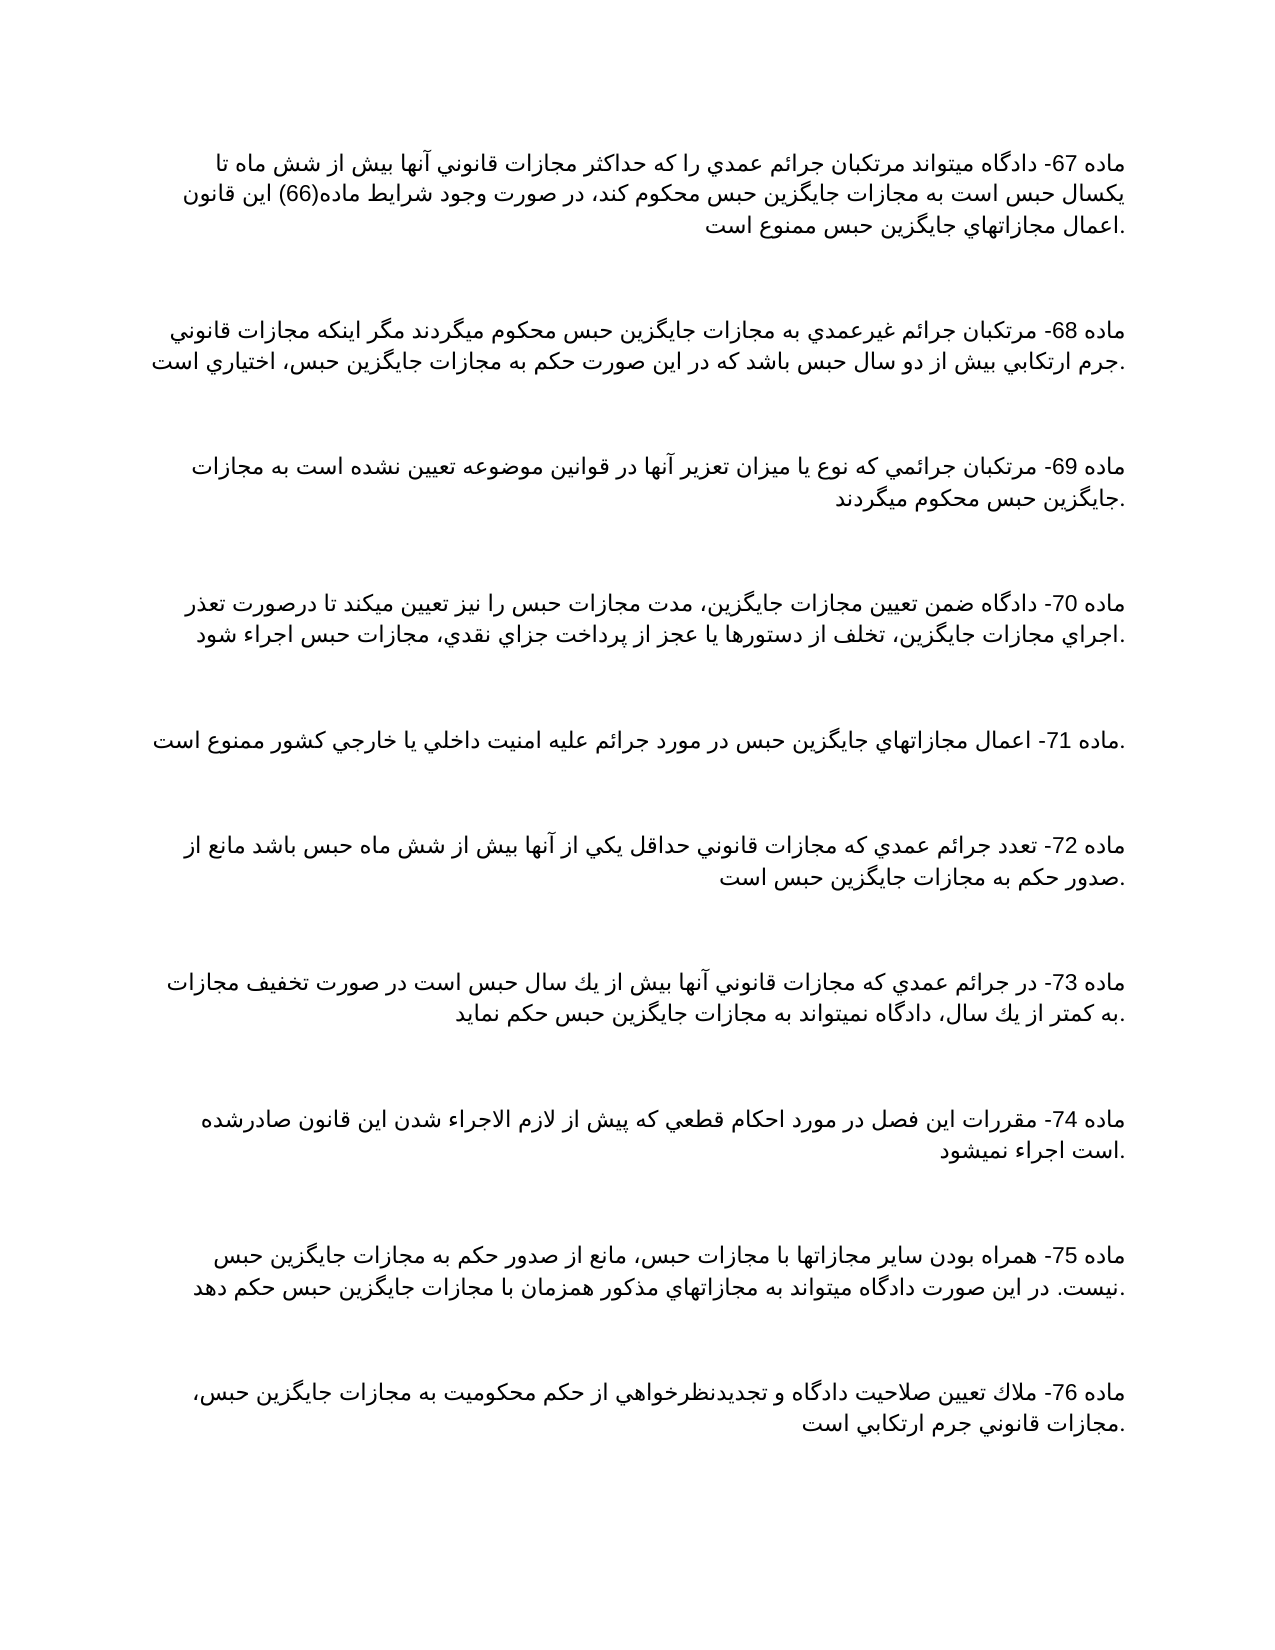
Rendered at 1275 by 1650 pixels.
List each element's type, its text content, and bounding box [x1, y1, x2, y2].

text ماده 67- دادگاه ميتواند مرتكبان جرائم عمدي را كه حداكثر مجازات قانوني آنها بيش از شش ماه تا يكسال حبس است به مجازات جايگزين حبس محكوم كند، در صورت وجود شرايط ماده(66) اين قانون اعمال مجازاتهاي جايگزين حبس ممنوع است. [150, 150, 1125, 239]
text ماده 72- تعدد جرائم عمدي كه مجازات قانوني حداقل يكي از آنها بيش از شش ماه حبس باشد مانع از صدور حكم به مجازات جايگزين حبس است. [150, 832, 1125, 891]
text ماده 69- مرتكبان جرائمي كه نوع يا ميزان تعزير آنها در قوانين موضوعه تعيين نشده است به مجازات جايگزين حبس محكوم ميگردند. [150, 453, 1125, 512]
text ماده 74- مقررات اين فصل در مورد احكام قطعي كه پيش از لازم الاجراء شدن اين قانون صادرشده است اجراء نميشود. [150, 1106, 1125, 1164]
text ماده 76- ملاك تعيين صلاحيت دادگاه و تجديدنظرخواهي از حكم محكوميت به مجازات جايگزين حبس، مجازات قانوني جرم ارتكابي است. [150, 1379, 1125, 1437]
text ماده 70- دادگاه ضمن تعيين مجازات جايگزين، مدت مجازات حبس را نيز تعيين ميكند تا درصورت تعذر اجراي مجازات جايگزين، تخلف از دستورها يا عجز از پرداخت جزاي نقدي، مجازات حبس اجراء شود. [150, 590, 1125, 648]
text ماده 73- در جرائم عمدي كه مجازات قانوني آنها بيش از يك سال حبس است در صورت تخفيف مجازات به كمتر از يك سال، دادگاه نميتواند به مجازات جايگزين حبس حكم نمايد. [150, 969, 1125, 1028]
text ماده 68- مرتكبان جرائم غيرعمدي به مجازات جايگزين حبس محكوم ميگردند مگر اينكه مجازات قانوني جرم ارتكابي بيش از دو سال حبس باشد كه در اين صورت حكم به مجازات جايگزين حبس، اختياري است. [150, 317, 1125, 375]
text ماده 71- اعمال مجازاتهاي جايگزين حبس در مورد جرائم عليه امنيت داخلي يا خارجي كشور ممنوع است. [150, 726, 1125, 754]
text ماده 75- همراه بودن ساير مجازاتها با مجازات حبس، مانع از صدور حكم به مجازات جايگزين حبس نيست. در اين صورت دادگاه ميتواند به مجازاتهاي مذكور همزمان با مجازات جايگزين حبس حكم دهد. [150, 1242, 1125, 1301]
